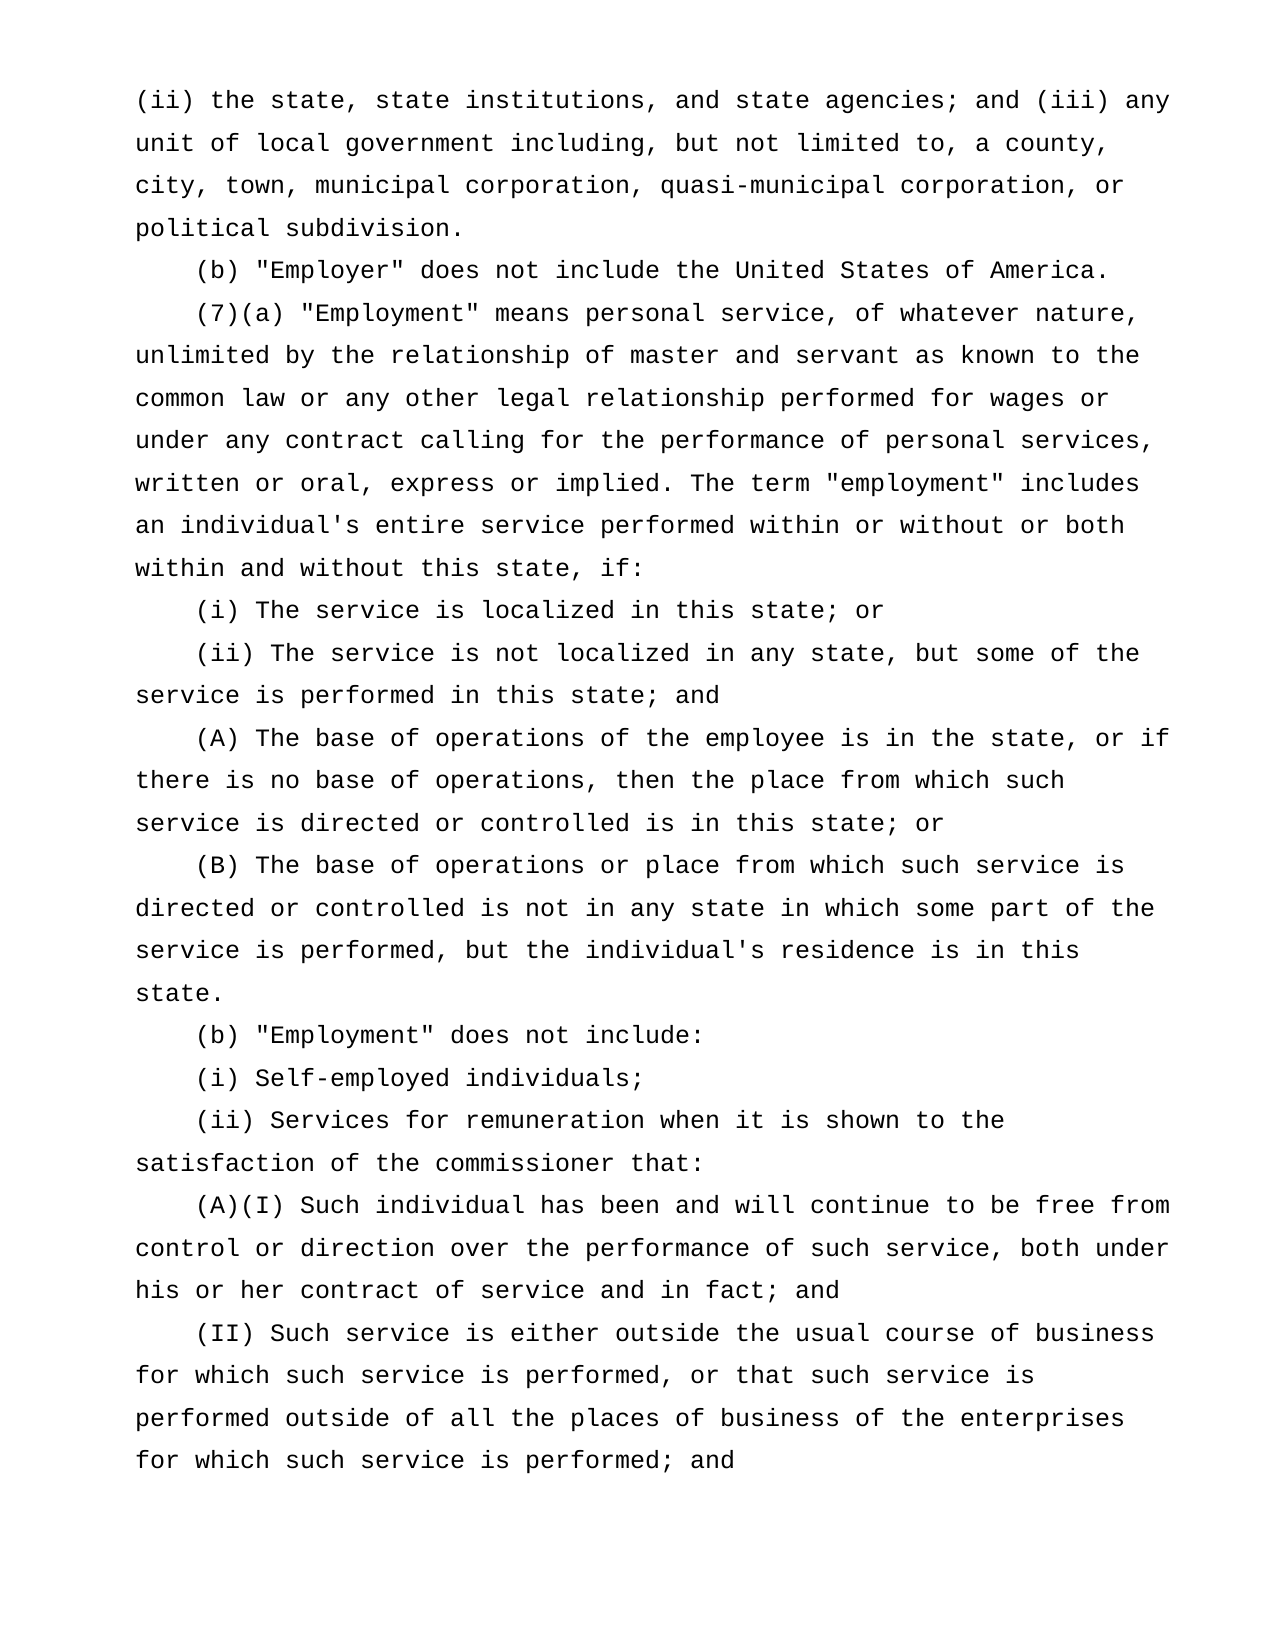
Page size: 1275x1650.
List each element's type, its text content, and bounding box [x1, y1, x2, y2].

text (ii) Services for remuneration when it is shown to the satisfaction of the commissioner that: [135, 1095, 1170, 1180]
text (7)(a) "Employment" means personal service, of whatever nature, unlimited by the relationship of master and servant as known to the common law or any other legal relationship performed for wages or under any contract calling for the performance of personal services, written or oral, express or implied. The term "employment" includes an individual's entire service performed within or without or both within and without this state, if: [135, 287, 1170, 585]
text (i) The service is localized in this state; or [135, 585, 1170, 627]
text (i) Self-employed individuals; [135, 1052, 1170, 1095]
text (b) "Employer" does not include the United States of America. [135, 245, 1170, 287]
text (B) The base of operations or place from which such service is directed or controlled is not in any state in which some part of the service is performed, but the individual's residence is in this state. [135, 840, 1170, 1010]
text (b) "Employment" does not include: [135, 1010, 1170, 1052]
text (A)(I) Such individual has been and will continue to be free from control or direction over the performance of such service, both under his or her contract of service and in fact; and [135, 1180, 1170, 1307]
text (II) Such service is either outside the usual course of business for which such service is performed, or that such service is performed outside of all the places of business of the enterprises for which such service is performed; and [135, 1307, 1170, 1477]
text (ii) The service is not localized in any state, but some of the service is performed in this state; and [135, 627, 1170, 712]
text (A) The base of operations of the employee is in the state, or if there is no base of operations, then the place from which such service is directed or controlled is in this state; or [135, 712, 1170, 840]
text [135, 75, 1170, 245]
